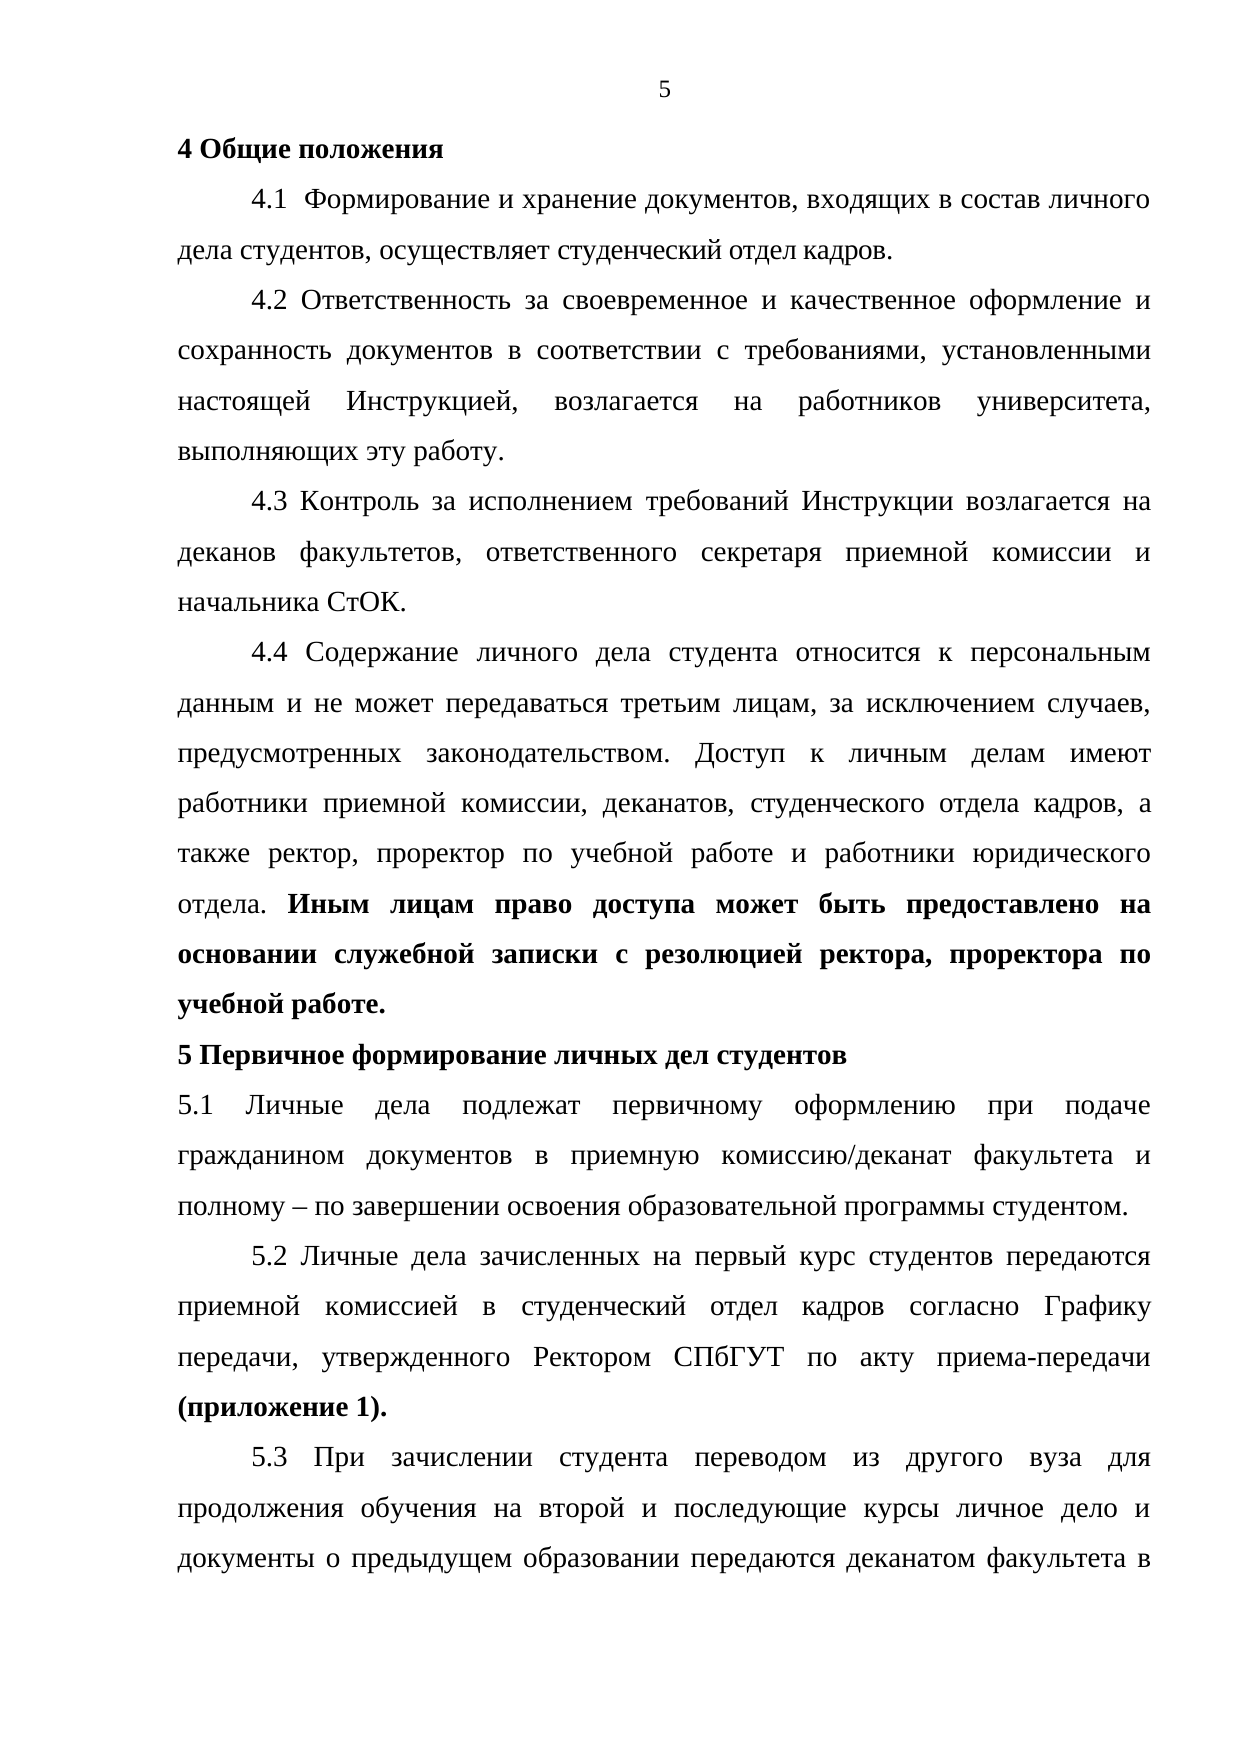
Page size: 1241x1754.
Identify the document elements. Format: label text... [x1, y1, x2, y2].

text 4 Общие положения [177, 131, 1152, 165]
text 4.3 Контроль за исполнением требований Инструкции возлагается на деканов факультетов, ответственного секретаря приемной комиссии и начальника СтОК. [177, 483, 1152, 618]
text 4.2 Ответственность за своевременное и качественное оформление и сохранность документов в соответствии с требованиями, установленными настоящей Инструкцией, возлагается на работников университета, выполняющих эту работу. [177, 282, 1152, 467]
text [177, 1439, 1152, 1573]
text 4.4 Содержание личного дела студента относится к персональным данным и не может передаваться третьим лицам, за исключением случаев, предусмотренных законодательством. Доступ к личным делам имеют работники приемной комиссии, деканатов, студенческого отдела кадров, а также ректор, проректор по учебной работе и работники юридического отдела. Иным лицам право доступа может быть предоставлено на основании служебной записки с резолюцией ректора, проректора по учебной работе. [177, 634, 1152, 1020]
text 5.1 Личные дела подлежат первичному оформлению при подаче гражданином документов в приемную комиссию/деканат факультета и полному – по завершении освоения образовательной программы студентом. [177, 1087, 1152, 1221]
text 4.1 Формирование и хранение документов, входящих в состав личного дела студентов, осуществляет студенческий отдел кадров. [177, 182, 1152, 265]
text 5.2 Личные дела зачисленных на первый курс студентов передаются приемной комиссией в студенческий отдел кадров согласно Графику передачи, утвержденного Ректором СПбГУТ по акту приема-передачи (приложение 1). [177, 1238, 1152, 1423]
text 5 Первичное формирование личных дел студентов [177, 1037, 1152, 1070]
